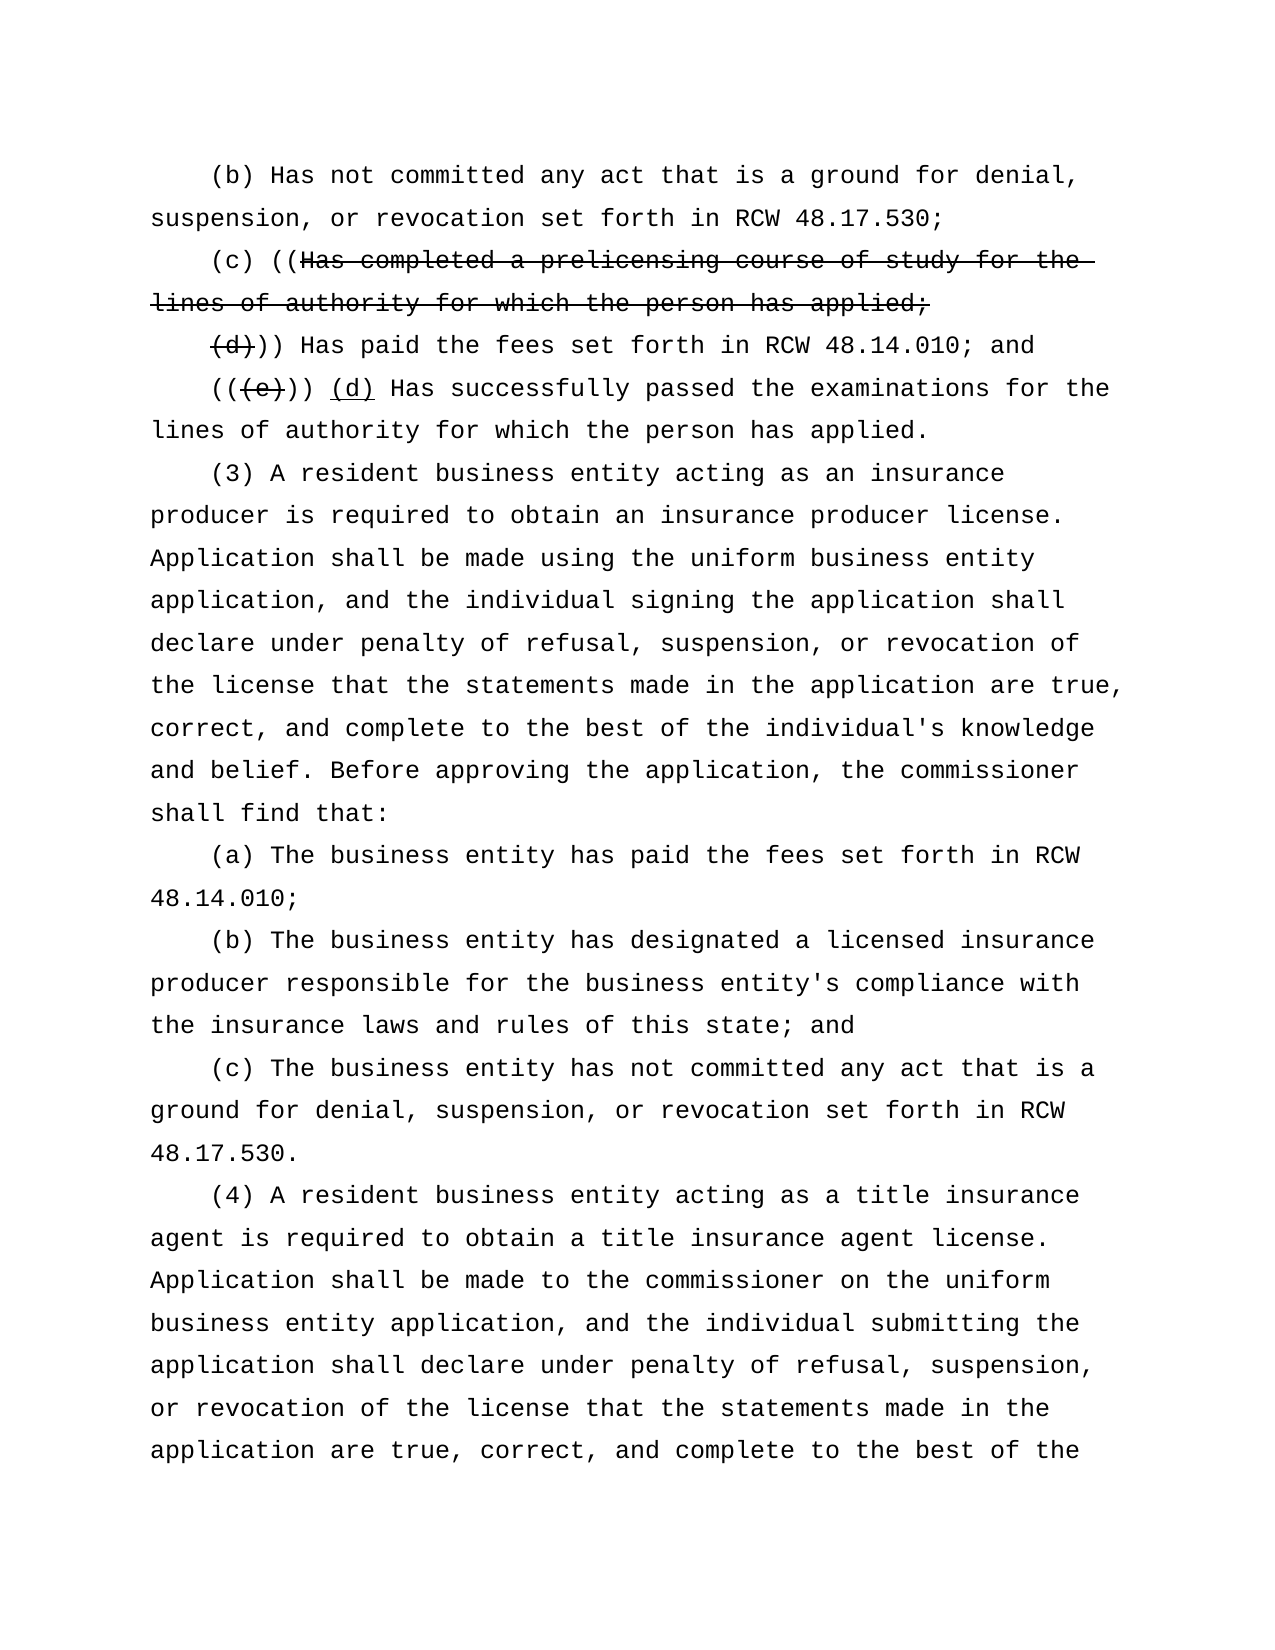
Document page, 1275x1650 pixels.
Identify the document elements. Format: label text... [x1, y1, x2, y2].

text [150, 1170, 1125, 1467]
text (a) The business entity has paid the fees set forth in RCW 48.14.010; [150, 830, 1125, 915]
text (b) The business entity has designated a licensed insurance producer responsible for the business entity's compliance with the insurance laws and rules of this state; and [150, 915, 1125, 1042]
text (3) A resident business entity acting as an insurance producer is required to obtain an insurance producer license. Application shall be made using the uniform business entity application, and the individual signing the application shall declare under penalty of refusal, suspension, or revocation of the license that the statements made in the application are true, correct, and complete to the best of the individual's knowledge and belief. Before approving the application, the commissioner shall find that: [150, 447, 1125, 830]
text (c) ((Has completed a prelicensing course of study for the lines of authority for which the person has applied; [150, 235, 1125, 320]
text (d))) Has paid the fees set forth in RCW 48.14.010; and [150, 320, 1125, 362]
text (c) The business entity has not committed any act that is a ground for denial, suspension, or revocation set forth in RCW 48.17.530. [150, 1042, 1125, 1170]
text (b) Has not committed any act that is a ground for denial, suspension, or revocation set forth in RCW 48.17.530; [150, 150, 1125, 235]
text (((e))) (d) Has successfully passed the examinations for the lines of authority for which the person has applied. [150, 362, 1125, 447]
